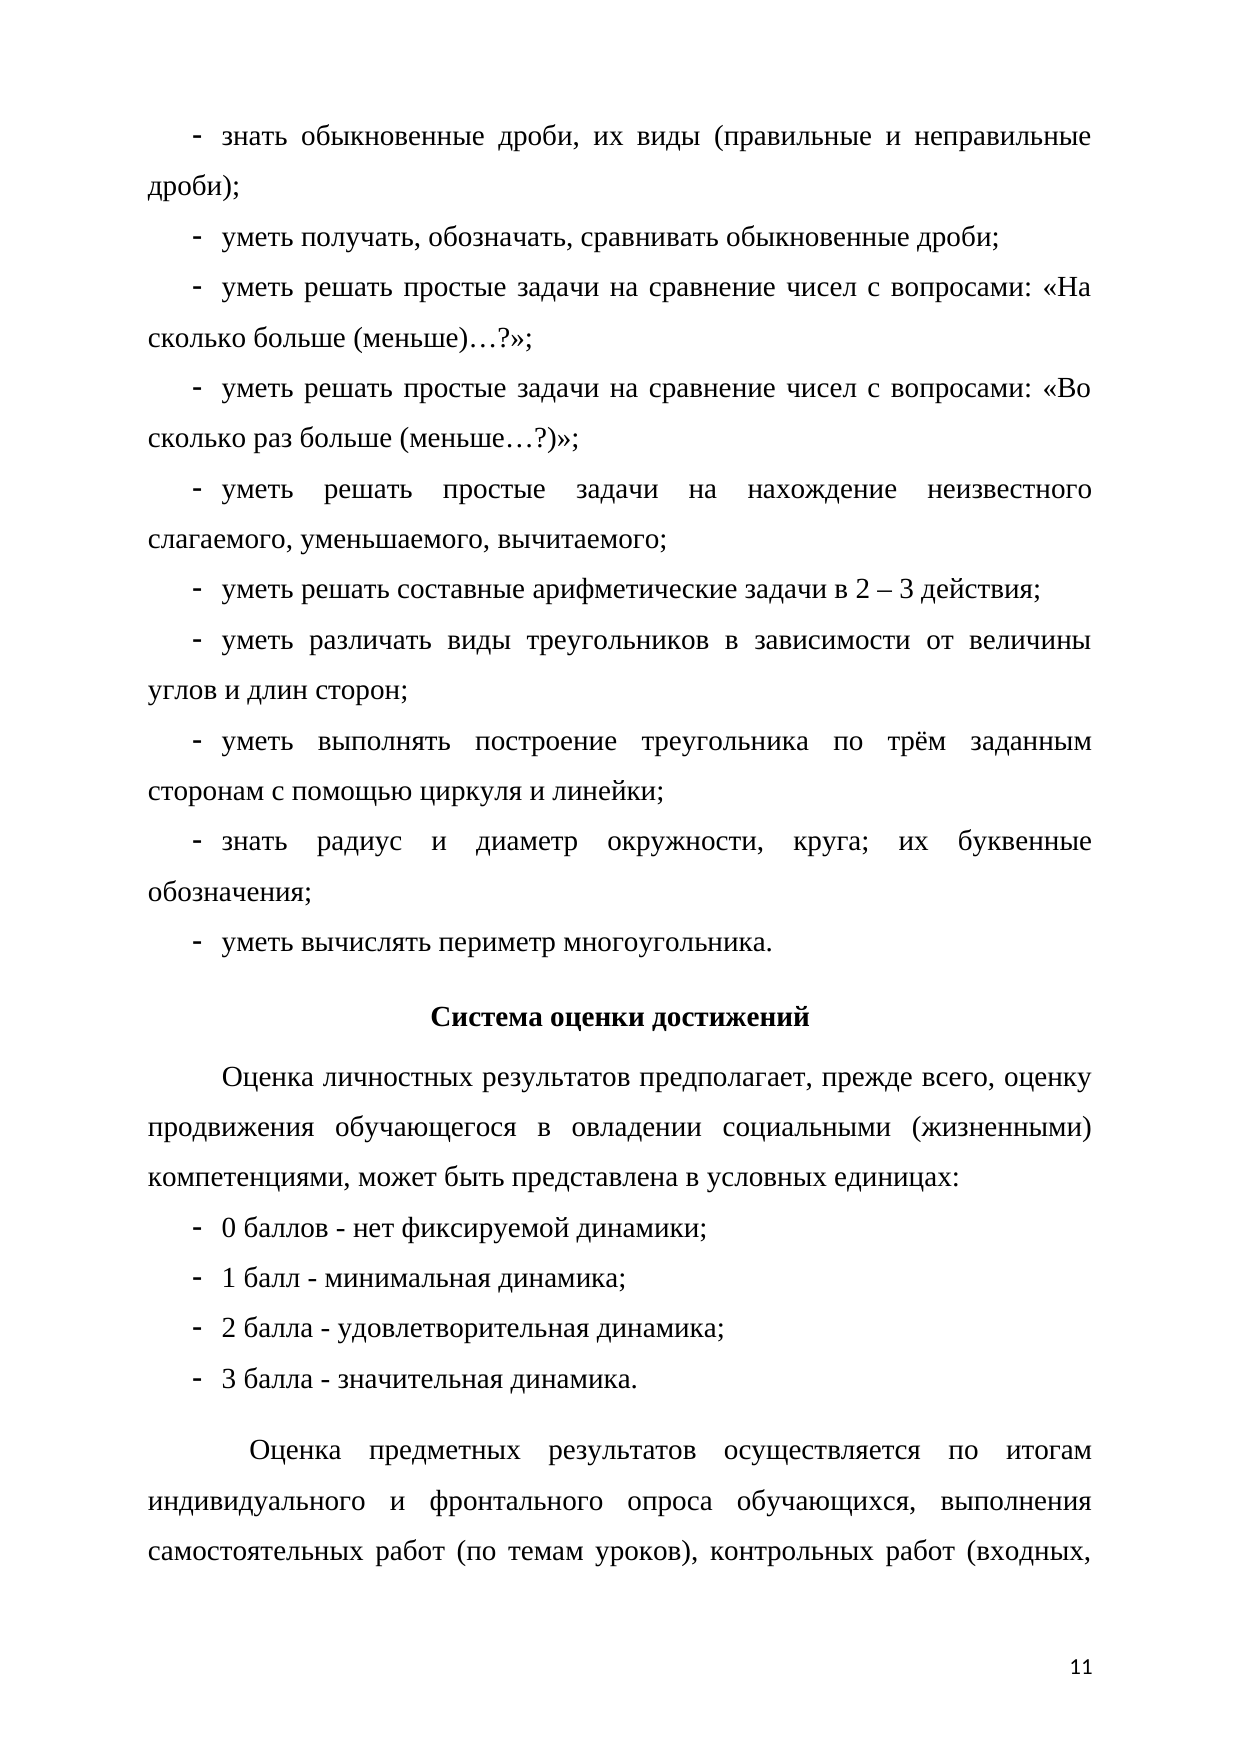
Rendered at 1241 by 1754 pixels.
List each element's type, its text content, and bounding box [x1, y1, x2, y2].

list 1 балл - минимальная динамика; [148, 1260, 1092, 1294]
list 0 баллов - нет фиксируемой динамики; [148, 1210, 1092, 1243]
list уметь решать простые задачи на сравнение чисел с вопросами: «Во сколько раз больше (меньше…?)»; [148, 370, 1092, 454]
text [148, 1432, 1092, 1566]
text Система оценки достижений [148, 999, 1092, 1033]
list знать радиус и диаметр окружности, круга; их буквенные обозначения; [148, 823, 1092, 907]
list уметь получать, обозначать, сравнивать обыкновенные дроби; [148, 219, 1092, 252]
list 2 балла - удовлетворительная динамика; [148, 1311, 1092, 1344]
list 3 балла - значительная динамика. [148, 1361, 1092, 1395]
list уметь выполнять построение треугольника по трём заданным сторонам с помощью циркуля и линейки; [148, 723, 1092, 807]
list уметь решать простые задачи на нахождение неизвестного слагаемого, уменьшаемого, вычитаемого; [148, 471, 1092, 555]
list знать обыкновенные дроби, их виды (правильные и неправильные дроби); [148, 118, 1092, 202]
list уметь вычислять периметр многоугольника. [148, 924, 1092, 958]
list уметь решать простые задачи на сравнение чисел с вопросами: «На сколько больше (меньше)…?»; [148, 269, 1092, 353]
list уметь различать виды треугольников в зависимости от величины углов и длин сторон; [148, 622, 1092, 706]
list уметь решать составные арифметические задачи в 2 – 3 действия; [148, 571, 1092, 605]
text Оценка личностных результатов предполагает, прежде всего, оценку продвижения обучающегося в овладении социальными (жизненными) компетенциями, может быть представлена в условных единицах: [148, 1059, 1092, 1193]
